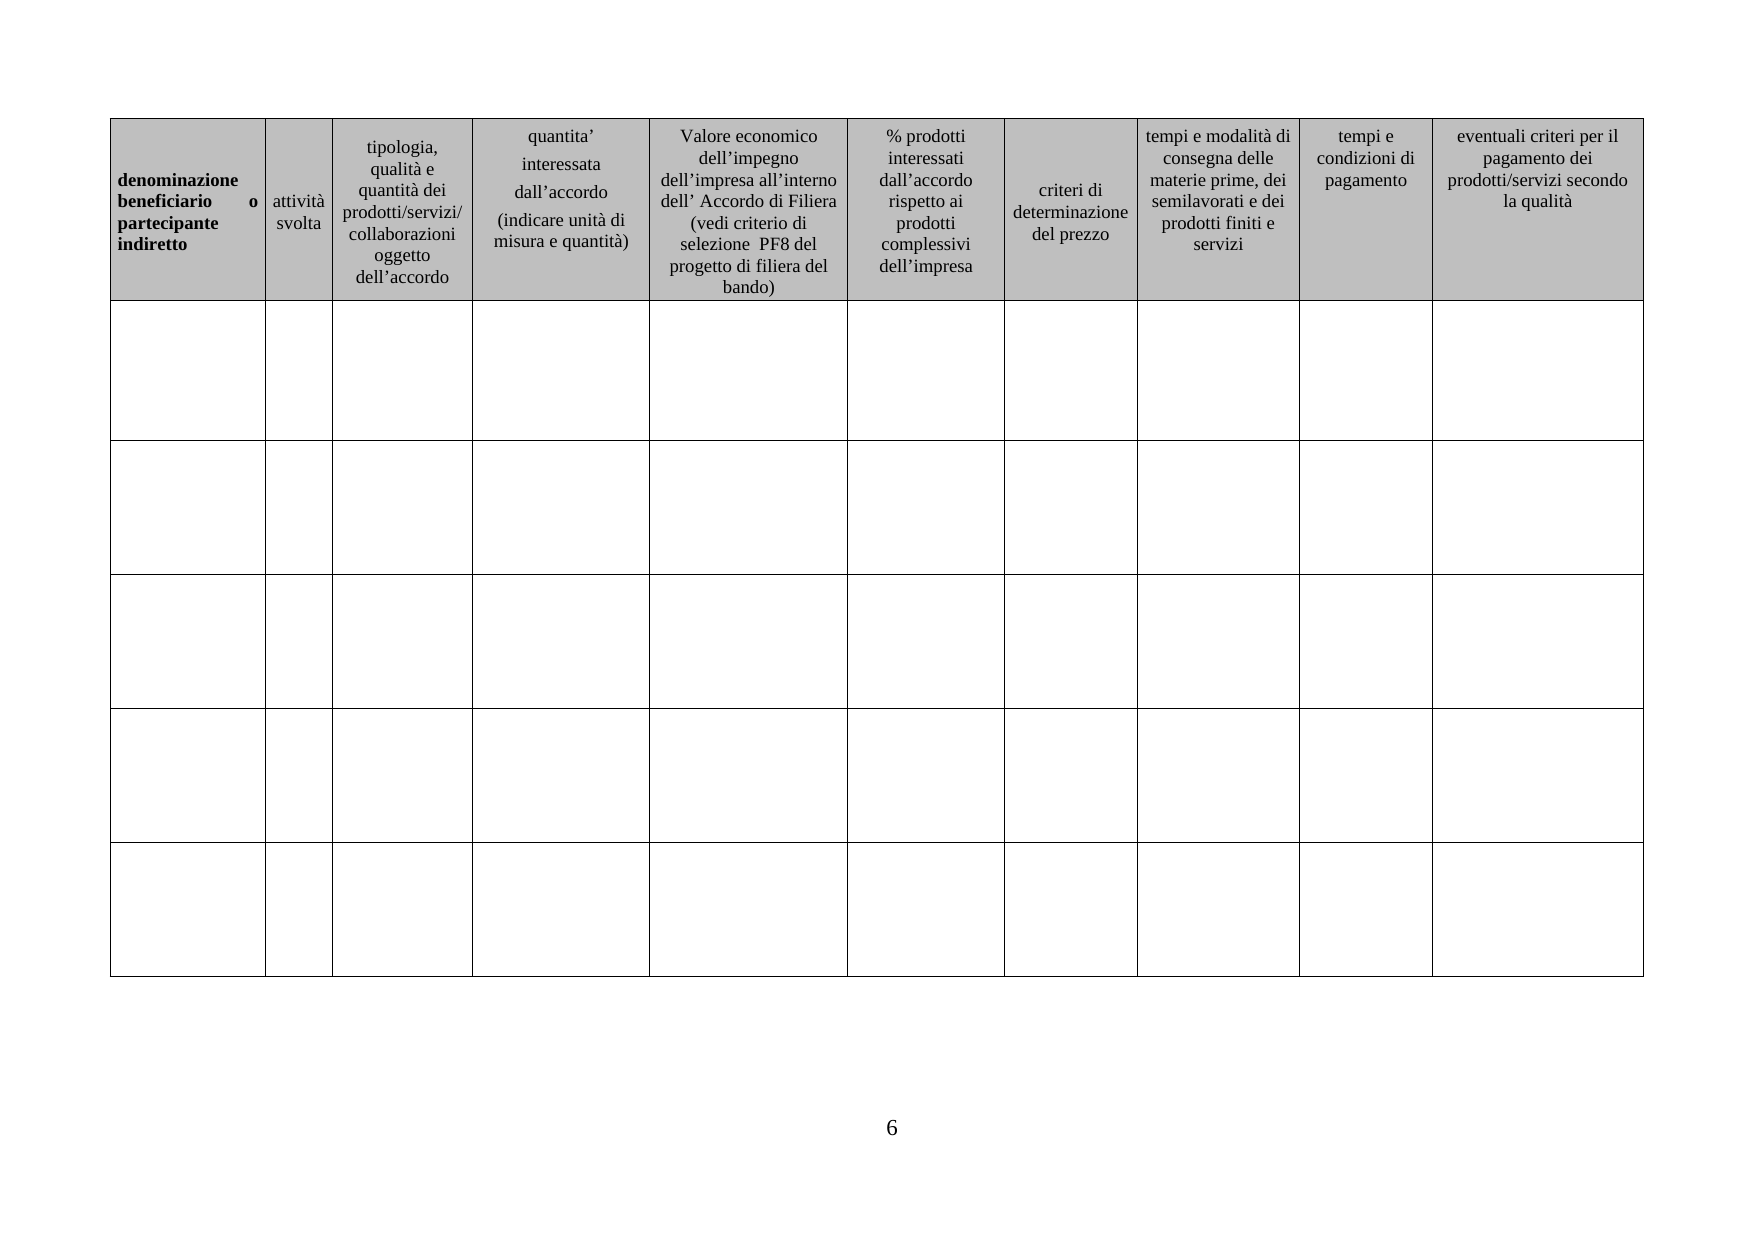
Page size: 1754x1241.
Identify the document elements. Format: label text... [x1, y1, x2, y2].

table_cell [111, 301, 265, 440]
table_cell [333, 843, 472, 976]
table_cell [848, 301, 1004, 440]
table_cell [473, 843, 649, 976]
table_cell [333, 709, 472, 842]
table_cell [1300, 441, 1432, 574]
table_cell [1005, 843, 1137, 976]
table_cell [1138, 301, 1299, 440]
table_cell [111, 843, 265, 976]
table_cell [1300, 843, 1432, 976]
table_cell [1433, 301, 1643, 440]
table_header tipologia, qualità e quantità dei prodotti/servizi/ collaborazioni oggetto dell’accordo [333, 119, 472, 300]
table_cell [1005, 301, 1137, 440]
table_header criteri di determinazione del prezzo [1005, 119, 1137, 300]
table_header tempi e condizioni di pagamento [1300, 119, 1432, 300]
table_cell [1005, 709, 1137, 842]
table_cell [111, 575, 265, 708]
table_cell [1300, 301, 1432, 440]
table_cell [848, 843, 1004, 976]
table_cell [650, 301, 847, 440]
table_cell [266, 441, 332, 574]
table_cell [333, 441, 472, 574]
table_cell [1138, 575, 1299, 708]
table_header tempi e modalità di consegna delle materie prime, dei semilavorati e dei prodotti finiti e servizi [1138, 119, 1299, 300]
table_header quantita’ interessata dall’accordo (indicare unità di misura e quantità) [473, 119, 649, 300]
table_cell [266, 709, 332, 842]
table_cell [266, 843, 332, 976]
table_cell [650, 441, 847, 574]
table_cell [1005, 441, 1137, 574]
table_cell [1138, 709, 1299, 842]
table_cell [111, 709, 265, 842]
table_cell [1433, 843, 1643, 976]
table_cell [266, 575, 332, 708]
table_cell [848, 709, 1004, 842]
table_cell [1300, 575, 1432, 708]
table_cell [1138, 843, 1299, 976]
table_cell [266, 301, 332, 440]
table_cell [1138, 441, 1299, 574]
table_cell [650, 709, 847, 842]
table_cell [333, 575, 472, 708]
table_header denominazione beneficiario o partecipante indiretto [111, 119, 265, 300]
table_cell [111, 441, 265, 574]
table_cell [1433, 709, 1643, 842]
table_cell [848, 575, 1004, 708]
table_header eventuali criteri per il pagamento dei prodotti/servizi secondo la qualità [1433, 119, 1643, 300]
table_header Valore economico dell’impegno dell’impresa all’interno dell’ Accordo di Filiera (vedi criterio di selezione PF8 del progetto di filiera del bando) [650, 119, 847, 300]
table_header attività svolta [266, 119, 332, 300]
table_cell [848, 441, 1004, 574]
table_cell [473, 709, 649, 842]
table_cell [1005, 575, 1137, 708]
table_cell [1300, 709, 1432, 842]
table_cell [1433, 575, 1643, 708]
table_header % prodotti interessati dall’accordo rispetto ai prodotti complessivi dell’impresa [848, 119, 1004, 300]
table_cell [333, 301, 472, 440]
table_cell [473, 441, 649, 574]
table_cell [650, 843, 847, 976]
table_cell [1433, 441, 1643, 574]
table_cell [473, 575, 649, 708]
table_cell [650, 575, 847, 708]
table_cell [473, 301, 649, 440]
